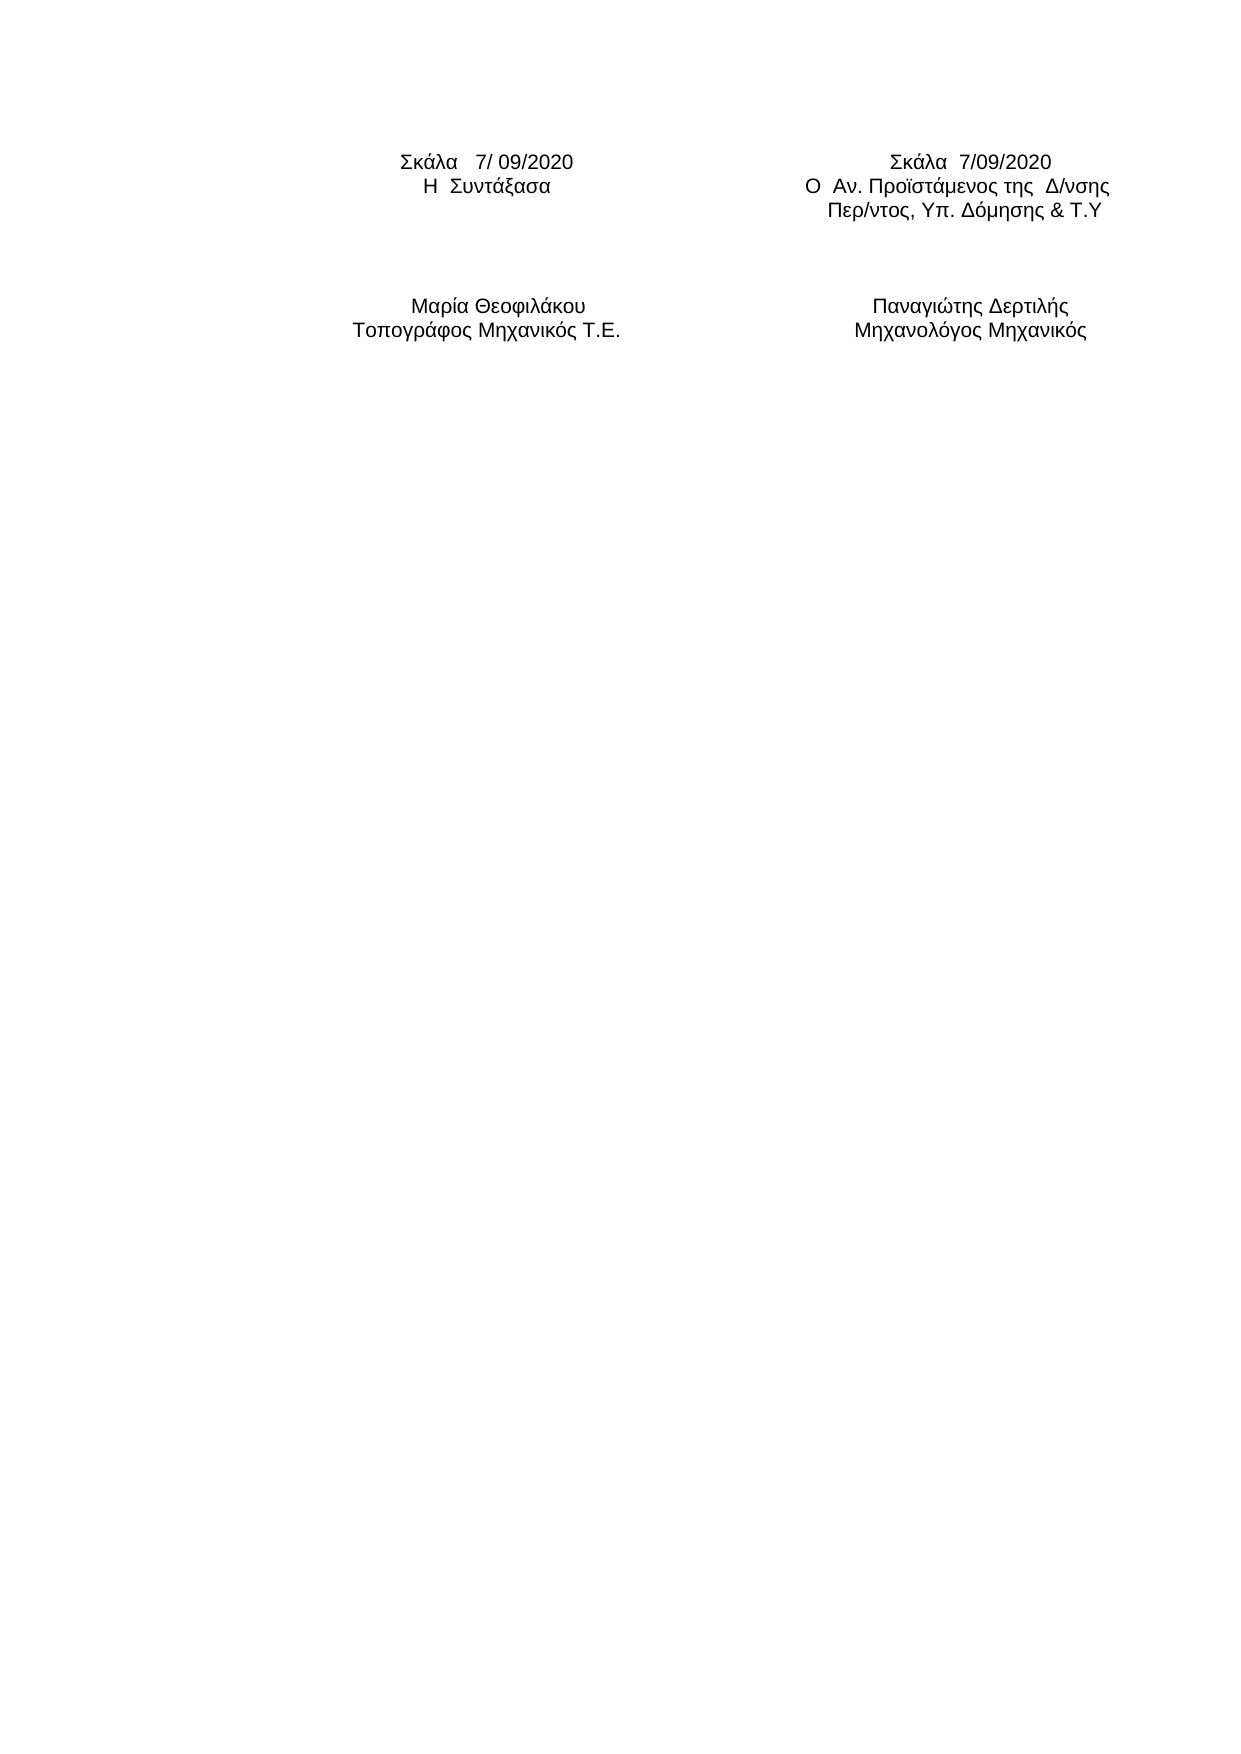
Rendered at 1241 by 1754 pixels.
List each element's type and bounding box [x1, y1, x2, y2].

table_header [199, 150, 775, 342]
table_header [775, 150, 1166, 342]
